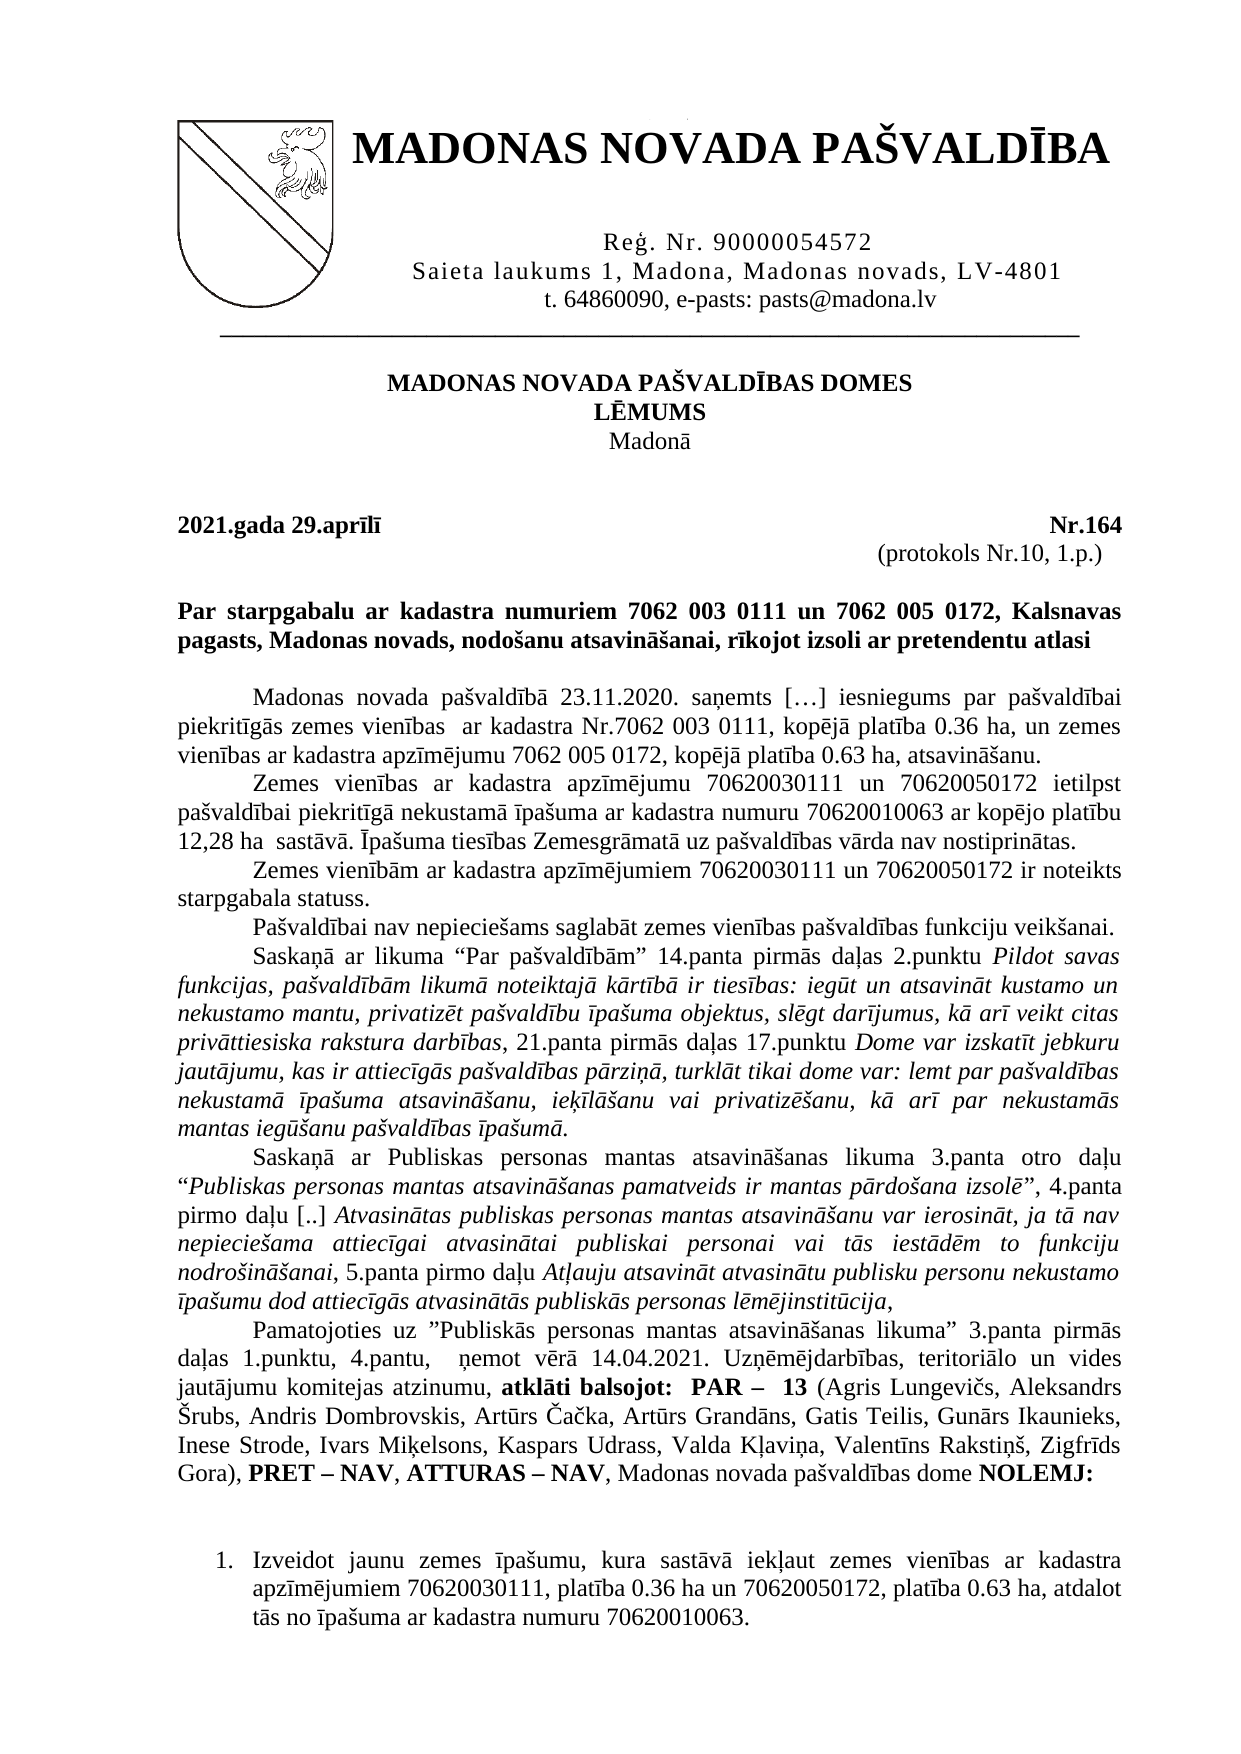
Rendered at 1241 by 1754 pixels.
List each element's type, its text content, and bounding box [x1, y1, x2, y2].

text MADONAS NOVADA PAŠVALDĪBAS DOMES [177, 368, 1122, 397]
text Madonas novada pašvaldībā 23.11.2020. saņemts […] iesniegums par pašvaldībai piekritīgās zemes vienības ar kadastra Nr.7062 003 0111, kopējā platība 0.36 ha, un zemes vienības ar kadastra apzīmējumu 7062 005 0172, kopējā platība 0.63 ha, atsavināšanu. [177, 682, 1122, 768]
text Saskaņā ar Publiskas personas mantas atsavināšanas likuma 3.panta otro daļu “Publiskas personas mantas atsavināšanas pamatveids ir mantas pārdošana izsolē”, 4.panta pirmo daļu [..] Atvasinātas publiskas personas mantas atsavināšanu var ierosināt, ja tā nav nepieciešama attiecīgai atvasinātai publiskai personai vai tās iestādēm to funkciju nodrošināšanai, 5.panta pirmo daļu Atļauju atsavināt atvasinātu publisku personu nekustamo īpašumu dod attiecīgās atvasinātās publiskās personas lēmējinstitūcija, [177, 1142, 1122, 1315]
text Zemes vienības ar kadastra apzīmējumu 70620030111 un 70620050172 ietilpst pašvaldībai piekritīgā nekustamā īpašuma ar kadastra numuru 70620010063 ar kopējo platību 12,28 ha sastāvā. Īpašuma tiesības Zemesgrāmatā uz pašvaldības vārda nav nostiprinātas. [177, 768, 1122, 855]
list Izveidot jaunu zemes īpašumu, kura sastāvā iekļaut zemes vienības ar kadastra apzīmējumiem 70620030111, platība 0.36 ha un 70620050172, platība 0.63 ha, atdalot tās no īpašuma ar kadastra numuru 70620010063. [215, 1545, 1122, 1631]
text 2021.gada 29.aprīlī Nr.164 (protokols Nr.10, 1.p.) [177, 510, 1122, 567]
text Saskaņā ar likuma “Par pašvaldībām” 14.panta pirmās daļas 2.punktu Pildot savas funkcijas, pašvaldībām likumā noteiktajā kārtībā ir tiesības: iegūt un atsavināt kustamo un nekustamo mantu, privatizēt pašvaldību īpašuma objektus, slēgt darījumus, kā arī veikt citas privāttiesiska rakstura darbības, 21.panta pirmās daļas 17.punktu Dome var izskatīt jebkuru jautājumu, kas ir attiecīgās pašvaldības pārziņā, turklāt tikai dome var: lemt par pašvaldības nekustamā īpašuma atsavināšanu, ieķīlāšanu vai privatizēšanu, kā arī par nekustamās mantas iegūšanu pašvaldības īpašumā. [177, 941, 1122, 1142]
text Pašvaldībai nav nepieciešams saglabāt zemes vienības pašvaldības funkciju veikšanai. [177, 912, 1122, 941]
text Par starpgabalu ar kadastra numuriem 7062 003 0111 un 7062 005 0172, Kalsnavas pagasts, Madonas novads, nodošanu atsavināšanai, rīkojot izsoli ar pretendentu atlasi [177, 596, 1122, 653]
text Pamatojoties uz ”Publiskās personas mantas atsavināšanas likuma” 3.panta pirmās daļas 1.punktu, 4.pantu, ņemot vērā 14.04.2021. Uzņēmējdarbības, teritoriālo un vides jautājumu komitejas atzinumu, atklāti balsojot: PAR – 13 (Agris Lungevičs, Aleksandrs Šrubs, Andris Dombrovskis, Artūrs Čačka, Artūrs Grandāns, Gatis Teilis, Gunārs Ikaunieks, Inese Strode, Ivars Miķelsons, Kaspars Udrass, Valda Kļaviņa, Valentīns Rakstiņš, Zigfrīds Gora), PRET – NAV, ATTURAS – NAV, Madonas novada pašvaldības dome NOLEMJ: [177, 1315, 1122, 1487]
text Madonā [177, 426, 1122, 454]
text Reģ. Nr. 90000054572 [334, 227, 1122, 256]
text MADONAS NOVADA PAŠVALDĪBA [334, 121, 1122, 173]
text t. 64860090, e-pasts: pasts@madona.lv [177, 284, 1122, 313]
text Saieta laukums 1, Madona, Madonas novads, LV-4801 [334, 256, 1122, 284]
text LĒMUMS [177, 397, 1122, 426]
picture [177, 120, 334, 308]
text ___________________________________________________________________________ [177, 313, 1122, 339]
text Zemes vienībām ar kadastra apzīmējumiem 70620030111 un 70620050172 ir noteikts starpgabala statuss. [177, 855, 1122, 912]
